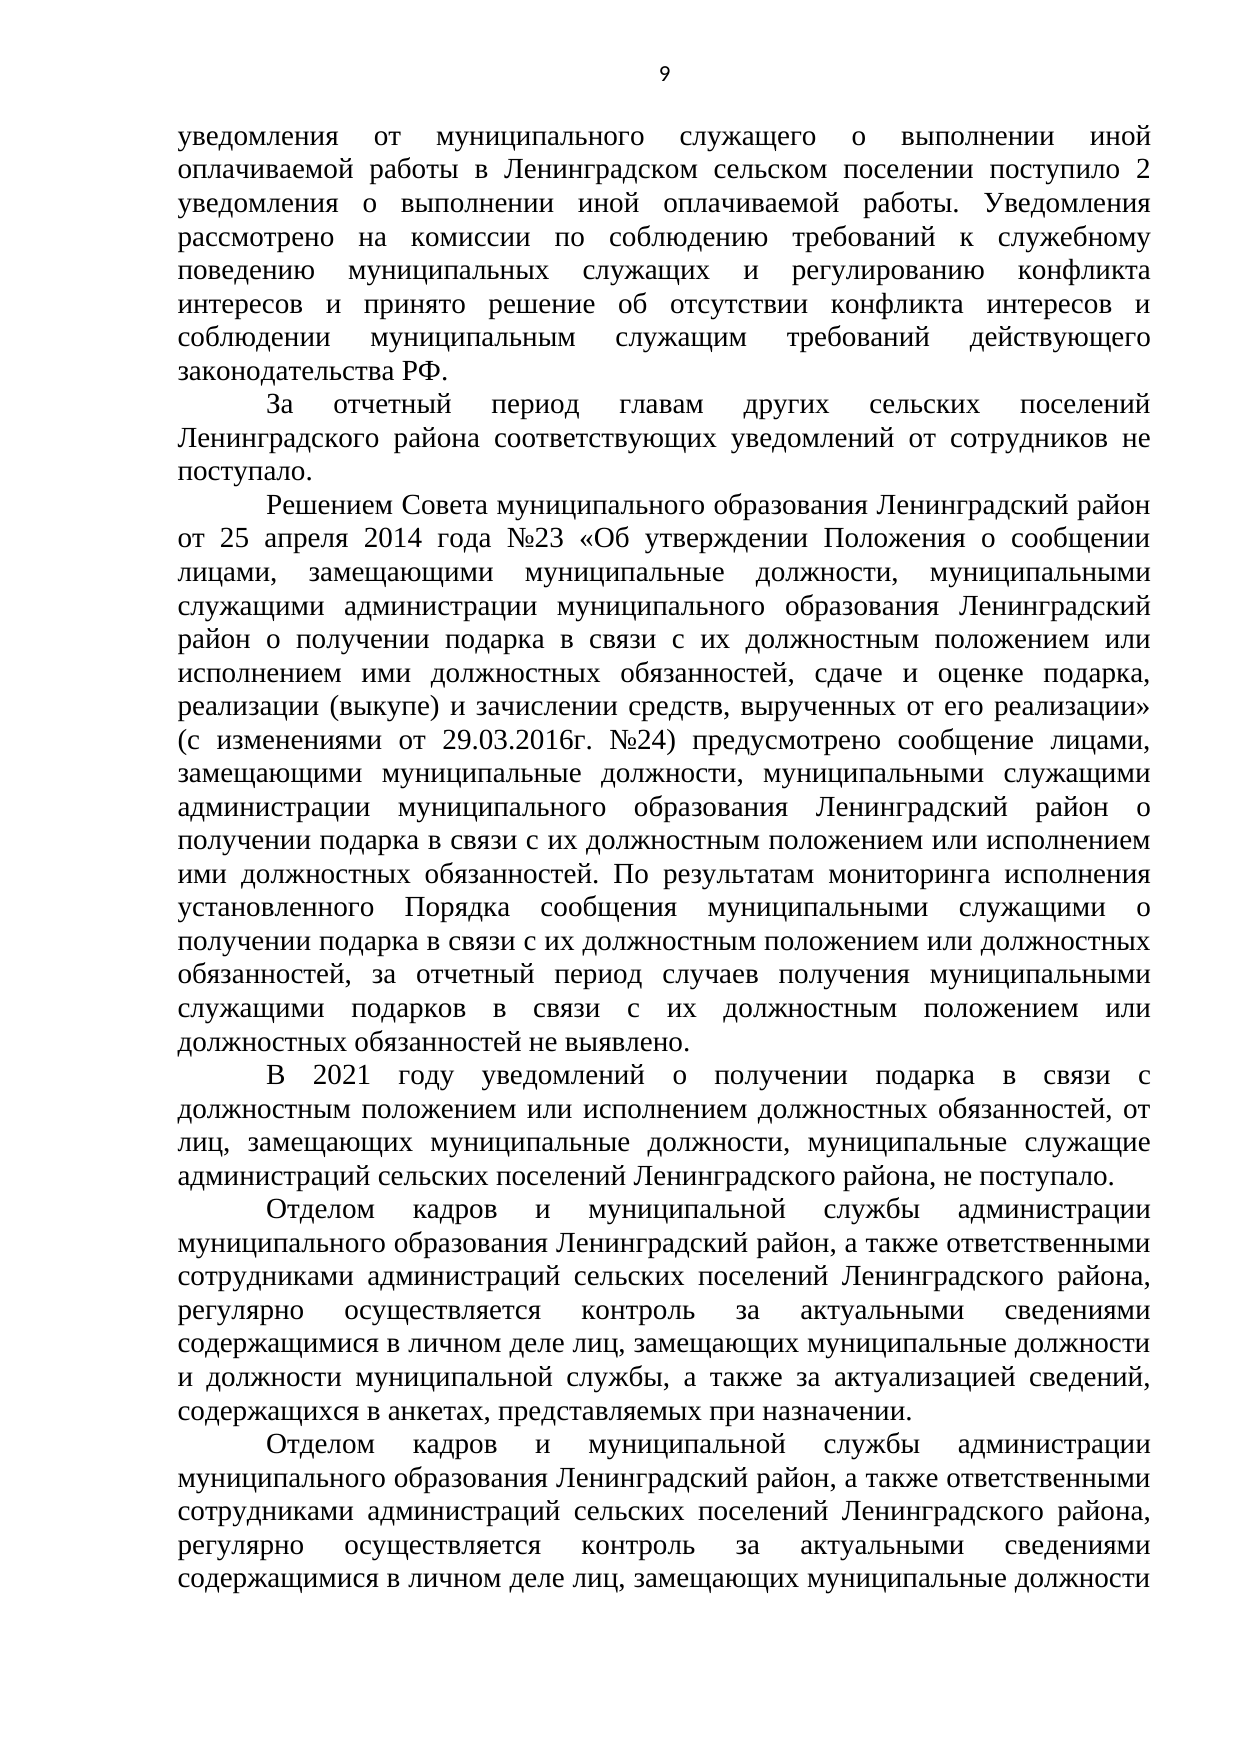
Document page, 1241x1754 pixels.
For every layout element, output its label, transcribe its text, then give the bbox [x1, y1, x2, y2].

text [177, 118, 1152, 386]
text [177, 1426, 1152, 1594]
text За отчетный период главам других сельских поселений Ленинградского района соответствующих уведомлений от сотрудников не поступало. [177, 386, 1152, 487]
text В 2021 году уведомлений о получении подарка в связи с должностным положением или исполнением должностных обязанностей, от лиц, замещающих муниципальные должности, муниципальные служащие администраций сельских поселений Ленинградского района, не поступало. [177, 1057, 1152, 1191]
text Решением Совета муниципального образования Ленинградский район от 25 апреля 2014 года №23 «Об утверждении Положения о сообщении лицами, замещающими муниципальные должности, муниципальными служащими администрации муниципального образования Ленинградский район о получении подарка в связи с их должностным положением или исполнением ими должностных обязанностей, сдаче и оценке подарка, реализации (выкупе) и зачислении средств, вырученных от его реализации» (с изменениями от 29.03.2016г. №24) предусмотрено сообщение лицами, замещающими муниципальные должности, муниципальными служащими администрации муниципального образования Ленинградский район о получении подарка в связи с их должностным положением или исполнением ими должностных обязанностей. По результатам мониторинга исполнения установленного Порядка сообщения муниципальными служащими о получении подарка в связи с их должностным положением или должностных обязанностей, за отчетный период случаев получения муниципальными служащими подарков в связи с их должностным положением или должностных обязанностей не выявлено. [177, 487, 1152, 1057]
